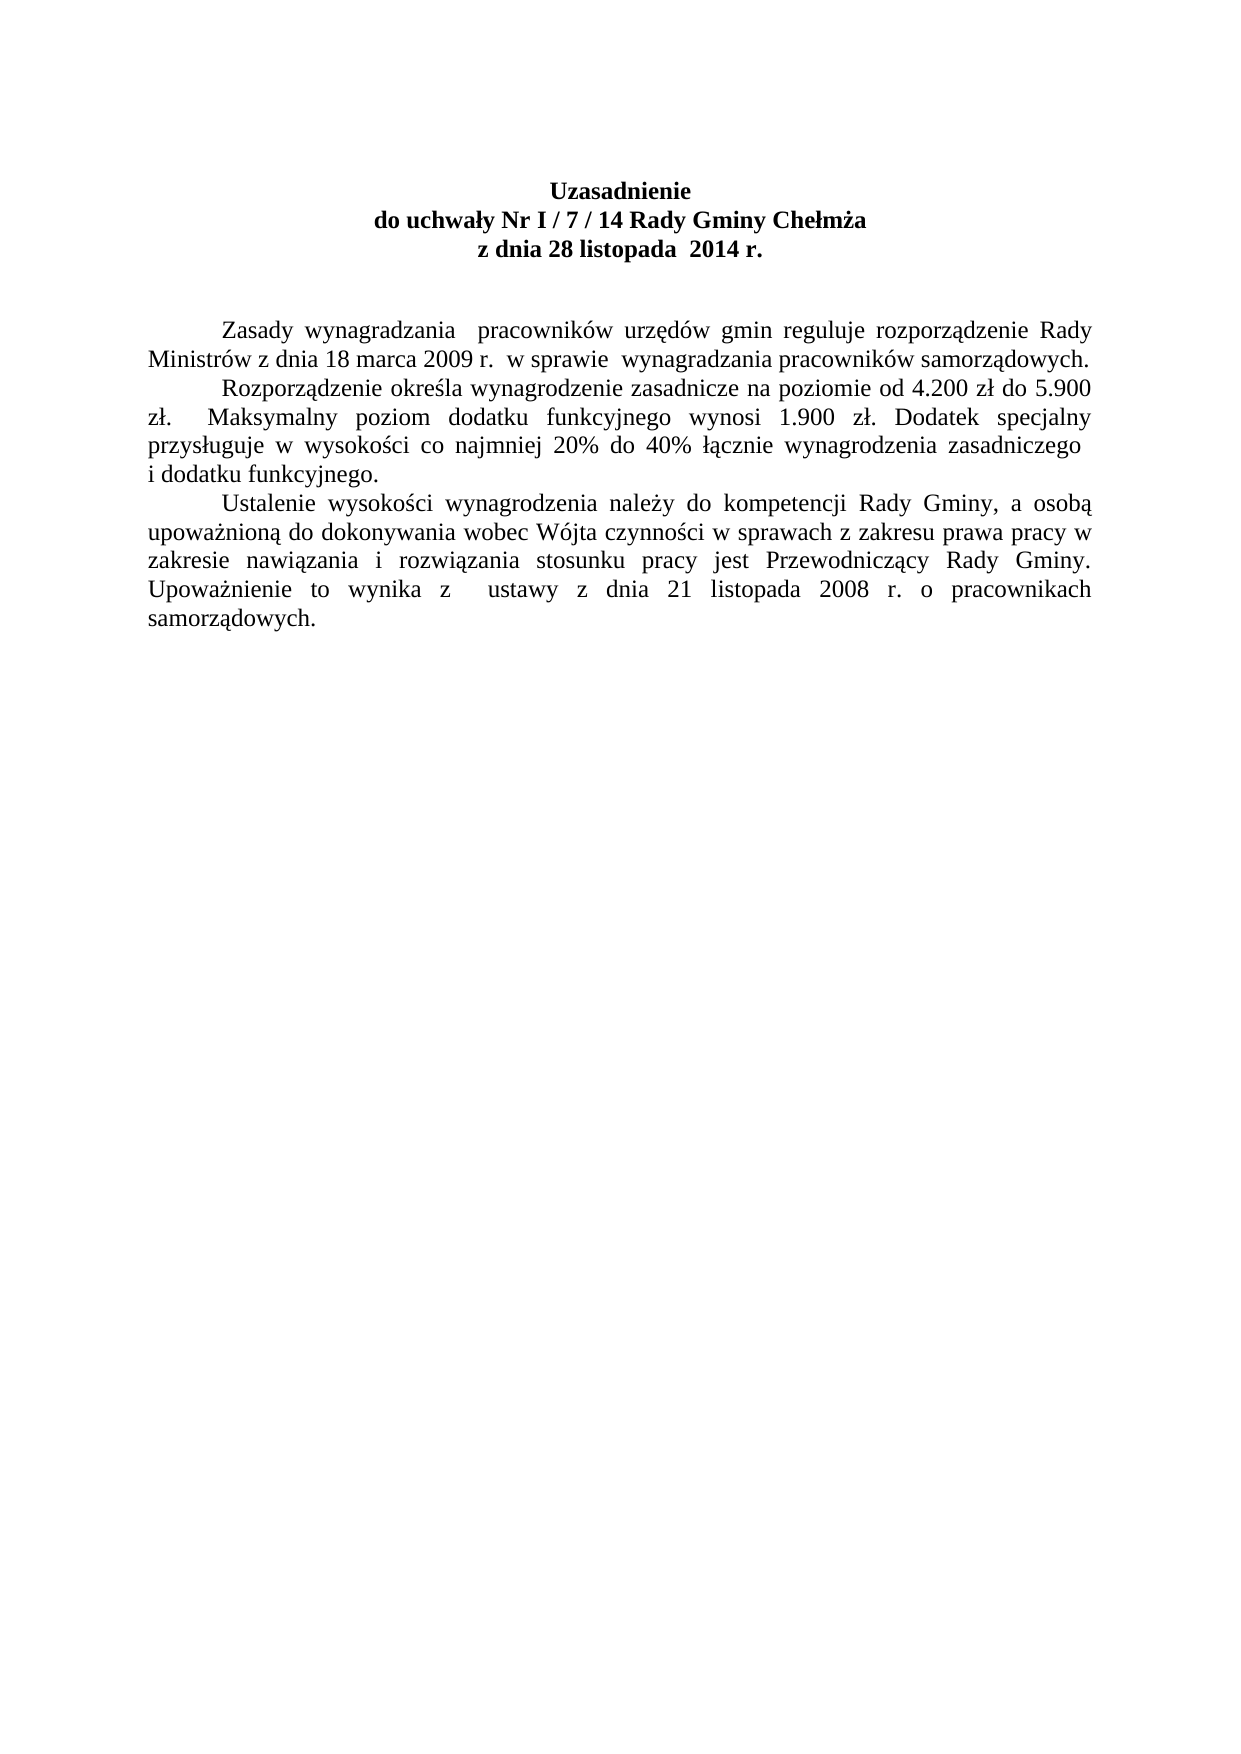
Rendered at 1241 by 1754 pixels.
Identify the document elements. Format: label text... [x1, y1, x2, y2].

text do uchwały Nr I / 7 / 14 Rady Gminy Chełmża [148, 205, 1093, 234]
text Uzasadnienie [148, 176, 1093, 205]
text Rozporządzenie określa wynagrodzenie zasadnicze na poziomie od 4.200 zł do 5.900 zł. Maksymalny poziom dodatku funkcyjnego wynosi 1.900 zł. Dodatek specjalny przysługuje w wysokości co najmniej 20% do 40% łącznie wynagrodzenia zasadniczego i dodatku funkcyjnego. [148, 373, 1093, 488]
text Ustalenie wysokości wynagrodzenia należy do kompetencji Rady Gminy, a osobą upoważnioną do dokonywania wobec Wójta czynności w sprawach z zakresu prawa pracy w zakresie nawiązania i rozwiązania stosunku pracy jest Przewodniczący Rady Gminy. Upoważnienie to wynika z ustawy z dnia 21 listopada 2008 r. o pracownikach samorządowych. [148, 488, 1093, 632]
text Zasady wynagradzania pracowników urzędów gmin reguluje rozporządzenie Rady Ministrów z dnia 18 marca 2009 r. w sprawie wynagradzania pracowników samorządowych. [148, 315, 1093, 373]
text z dnia 28 listopada 2014 r. [148, 234, 1093, 263]
